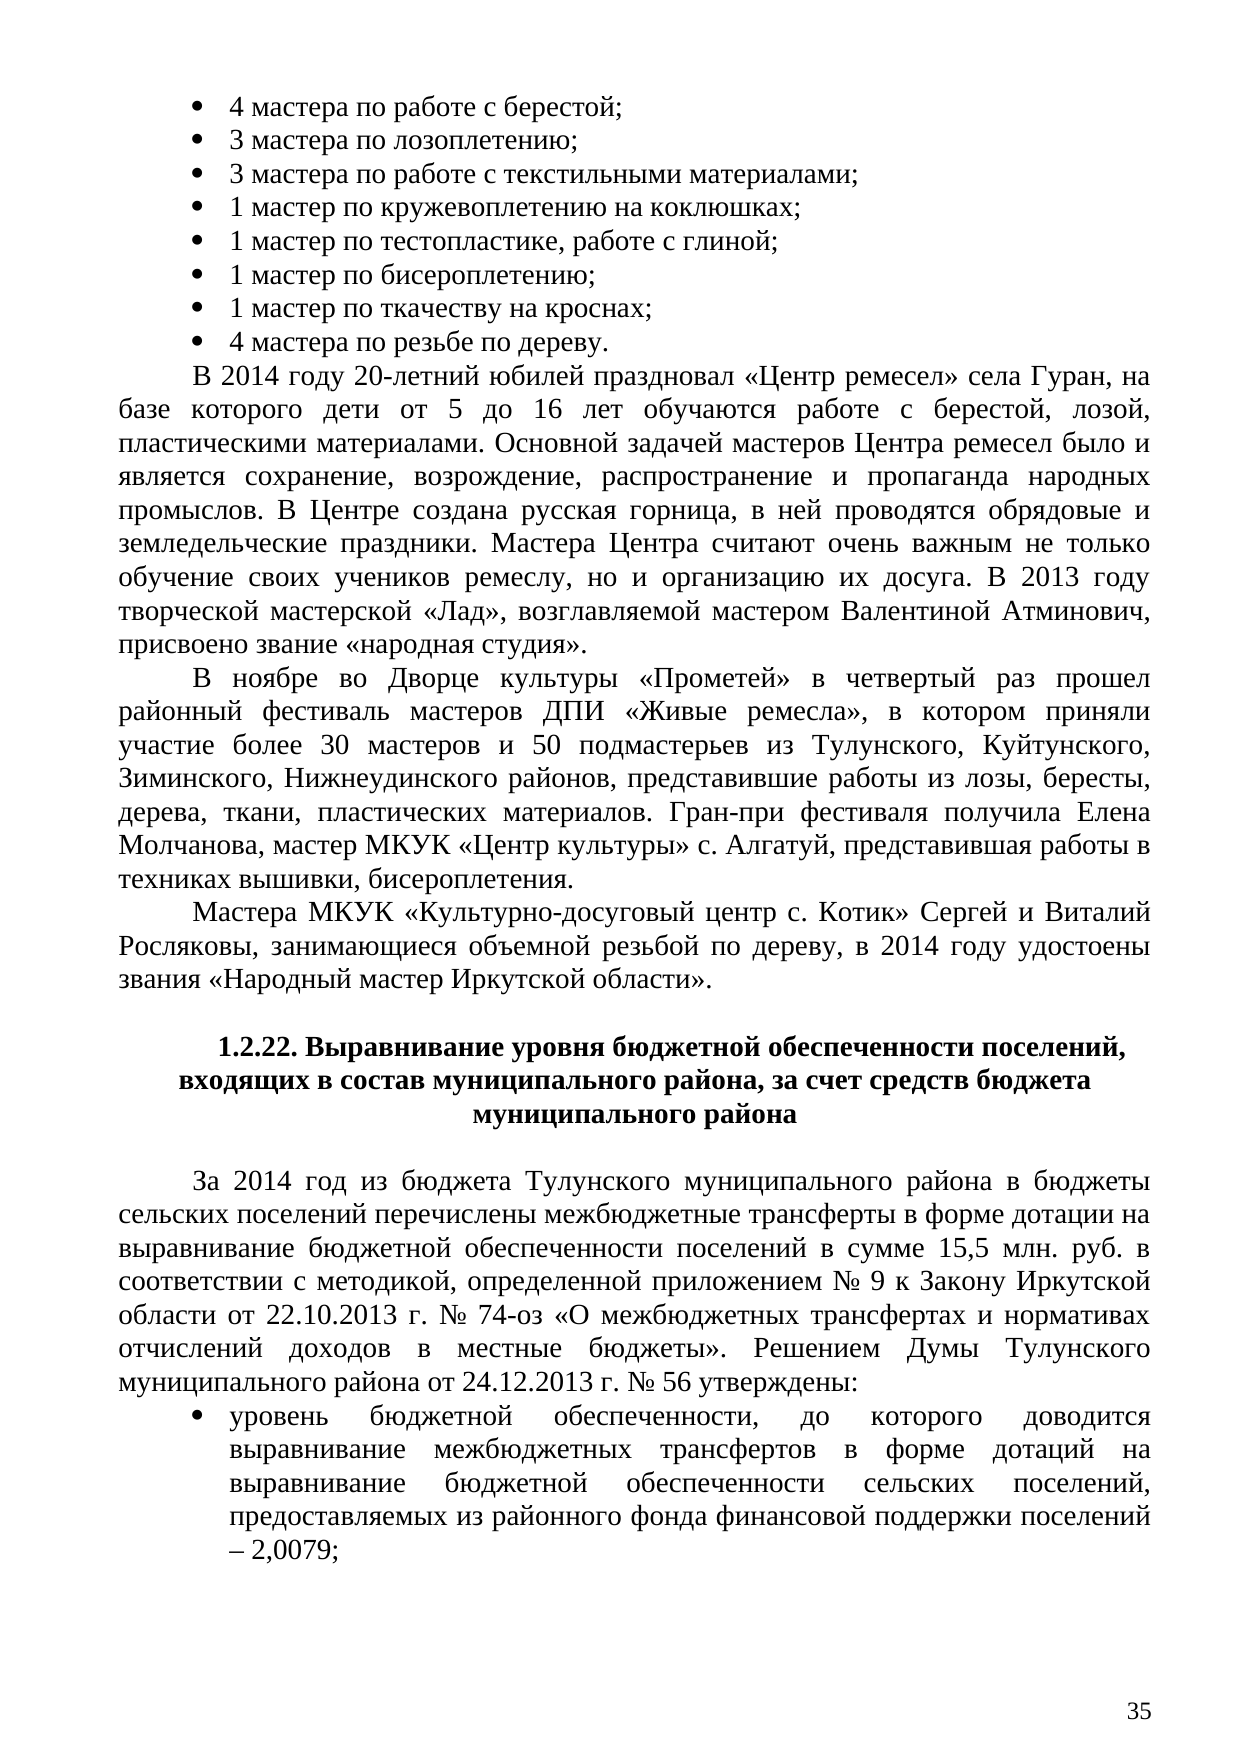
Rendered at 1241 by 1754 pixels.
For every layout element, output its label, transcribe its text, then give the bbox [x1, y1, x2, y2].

text В 2014 году 20-летний юбилей праздновал «Центр ремесел» села Гуран, на базе которого дети от 5 до 16 лет обучаются работе с берестой, лозой, пластическими материалами. Основной задачей мастеров Центра ремесел было и является сохранение, возрождение, распространение и пропаганда народных промыслов. В Центре создана русская горница, в ней проводятся обрядовые и земледельческие праздники. Мастера Центра считают очень важным не только обучение своих учеников ремеслу, но и организацию их досуга. В 2013 году творческой мастерской «Лад», возглавляемой мастером Валентиной Атминович, присвоено звание «народная студия». [118, 358, 1152, 660]
list 3 мастера по работе с текстильными материалами; [192, 156, 1152, 189]
list 4 мастера по работе с берестой; [192, 89, 1152, 122]
list 1 мастер по кружевоплетению на коклюшках; [192, 189, 1152, 223]
text В ноябре во Дворце культуры «Прометей» в четвертый раз прошел районный фестиваль мастеров ДПИ «Живые ремесла», в котором приняли участие более 30 мастеров и 50 подмастерьев из Тулунского, Куйтунского, Зиминского, Нижнеудинского районов, представившие работы из лозы, бересты, дерева, ткани, пластических материалов. Гран-при фестиваля получила Елена Молчанова, мастер МКУК «Центр культуры» с. Алгатуй, представившая работы в техниках вышивки, бисероплетения. [118, 660, 1152, 894]
list уровень бюджетной обеспеченности, до которого доводится выравнивание межбюджетных трансфертов в форме дотаций на выравнивание бюджетной обеспеченности сельских поселений, предоставляемых из районного фонда финансовой поддержки поселений – 2,0079; [192, 1398, 1152, 1565]
list 1 мастер по бисероплетению; [192, 257, 1152, 291]
text 1.2.22. Выравнивание уровня бюджетной обеспеченности поселений, входящих в состав муниципального района, за счет средств бюджета муниципального района [118, 1029, 1152, 1129]
list 1 мастер по ткачеству на кроснах; [192, 291, 1152, 324]
list 4 мастера по резьбе по дереву. [192, 324, 1152, 358]
text Мастера МКУК «Культурно-досуговый центр с. Котик» Сергей и Виталий Росляковы, занимающиеся объемной резьбой по дереву, в 2014 году удостоены звания «Народный мастер Иркутской области». [118, 894, 1152, 995]
text За 2014 год из бюджета Тулунского муниципального района в бюджеты сельских поселений перечислены межбюджетные трансферты в форме дотации на выравнивание бюджетной обеспеченности поселений в сумме 15,5 млн. руб. в соответствии с методикой, определенной приложением № 9 к Закону Иркутской области от 22.10.2013 г. № 74-оз «О межбюджетных трансфертах и нормативах отчислений доходов в местные бюджеты». Решением Думы Тулунского муниципального района от 24.12.2013 г. № 56 утверждены: [118, 1163, 1152, 1398]
list 1 мастер по тестопластике, работе с глиной; [192, 223, 1152, 257]
list 3 мастера по лозоплетению; [192, 122, 1152, 156]
